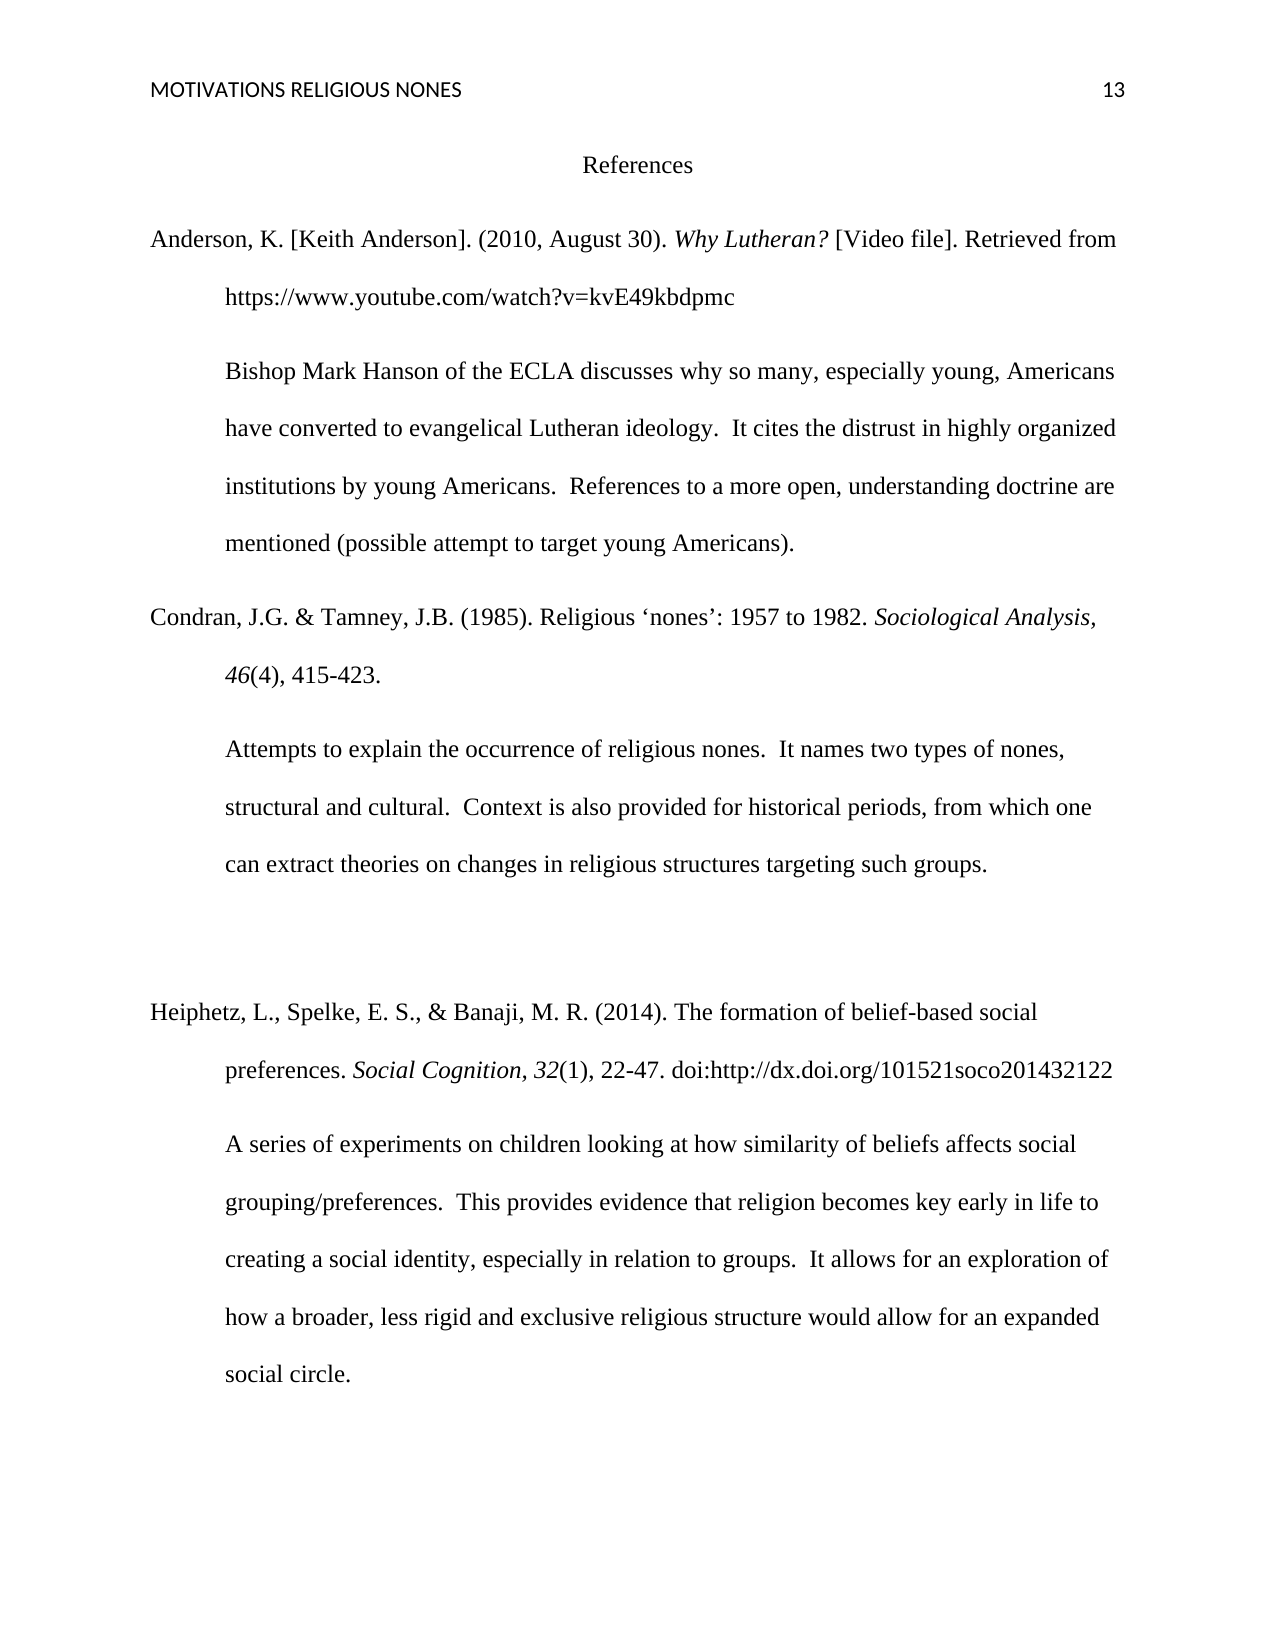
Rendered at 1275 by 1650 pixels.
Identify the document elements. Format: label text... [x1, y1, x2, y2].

text Anderson, K. [Keith Anderson]. (2010, August 30). Why Lutheran? [Video file]. Retrieved from https://www.youtube.com/watch?v=kvE49kbdpmc [150, 224, 1125, 310]
text A series of experiments on children looking at how similarity of beliefs affects social grouping/preferences. This provides evidence that religion becomes key early in life to creating a social identity, especially in relation to groups. It allows for an exploration of how a broader, less rigid and exclusive religious structure would allow for an expanded social circle. [225, 1129, 1125, 1388]
text References [150, 150, 1125, 179]
text Heiphetz, L., Spelke, E. S., & Banaji, M. R. (2014). The formation of belief-based social preferences. Social Cognition, 32(1), 22-47. doi:http://dx.doi.org/101521soco201432122 [150, 997, 1125, 1084]
text Attempts to explain the occurrence of religious nones. It names two types of nones, structural and cultural. Context is also provided for historical periods, from which one can extract theories on changes in religious structures targeting such groups. [150, 734, 1125, 878]
text Condran, J.G. & Tamney, J.B. (1985). Religious ‘nones’: 1957 to 1982. Sociological Analysis, 46(4), 415-423. [150, 602, 1125, 689]
text Bishop Mark Hanson of the ECLA discusses why so many, especially young, Americans have converted to evangelical Lutheran ideology. It cites the distrust in highly organized institutions by young Americans. References to a more open, understanding doctrine are mentioned (possible attempt to target young Americans). [150, 356, 1125, 557]
